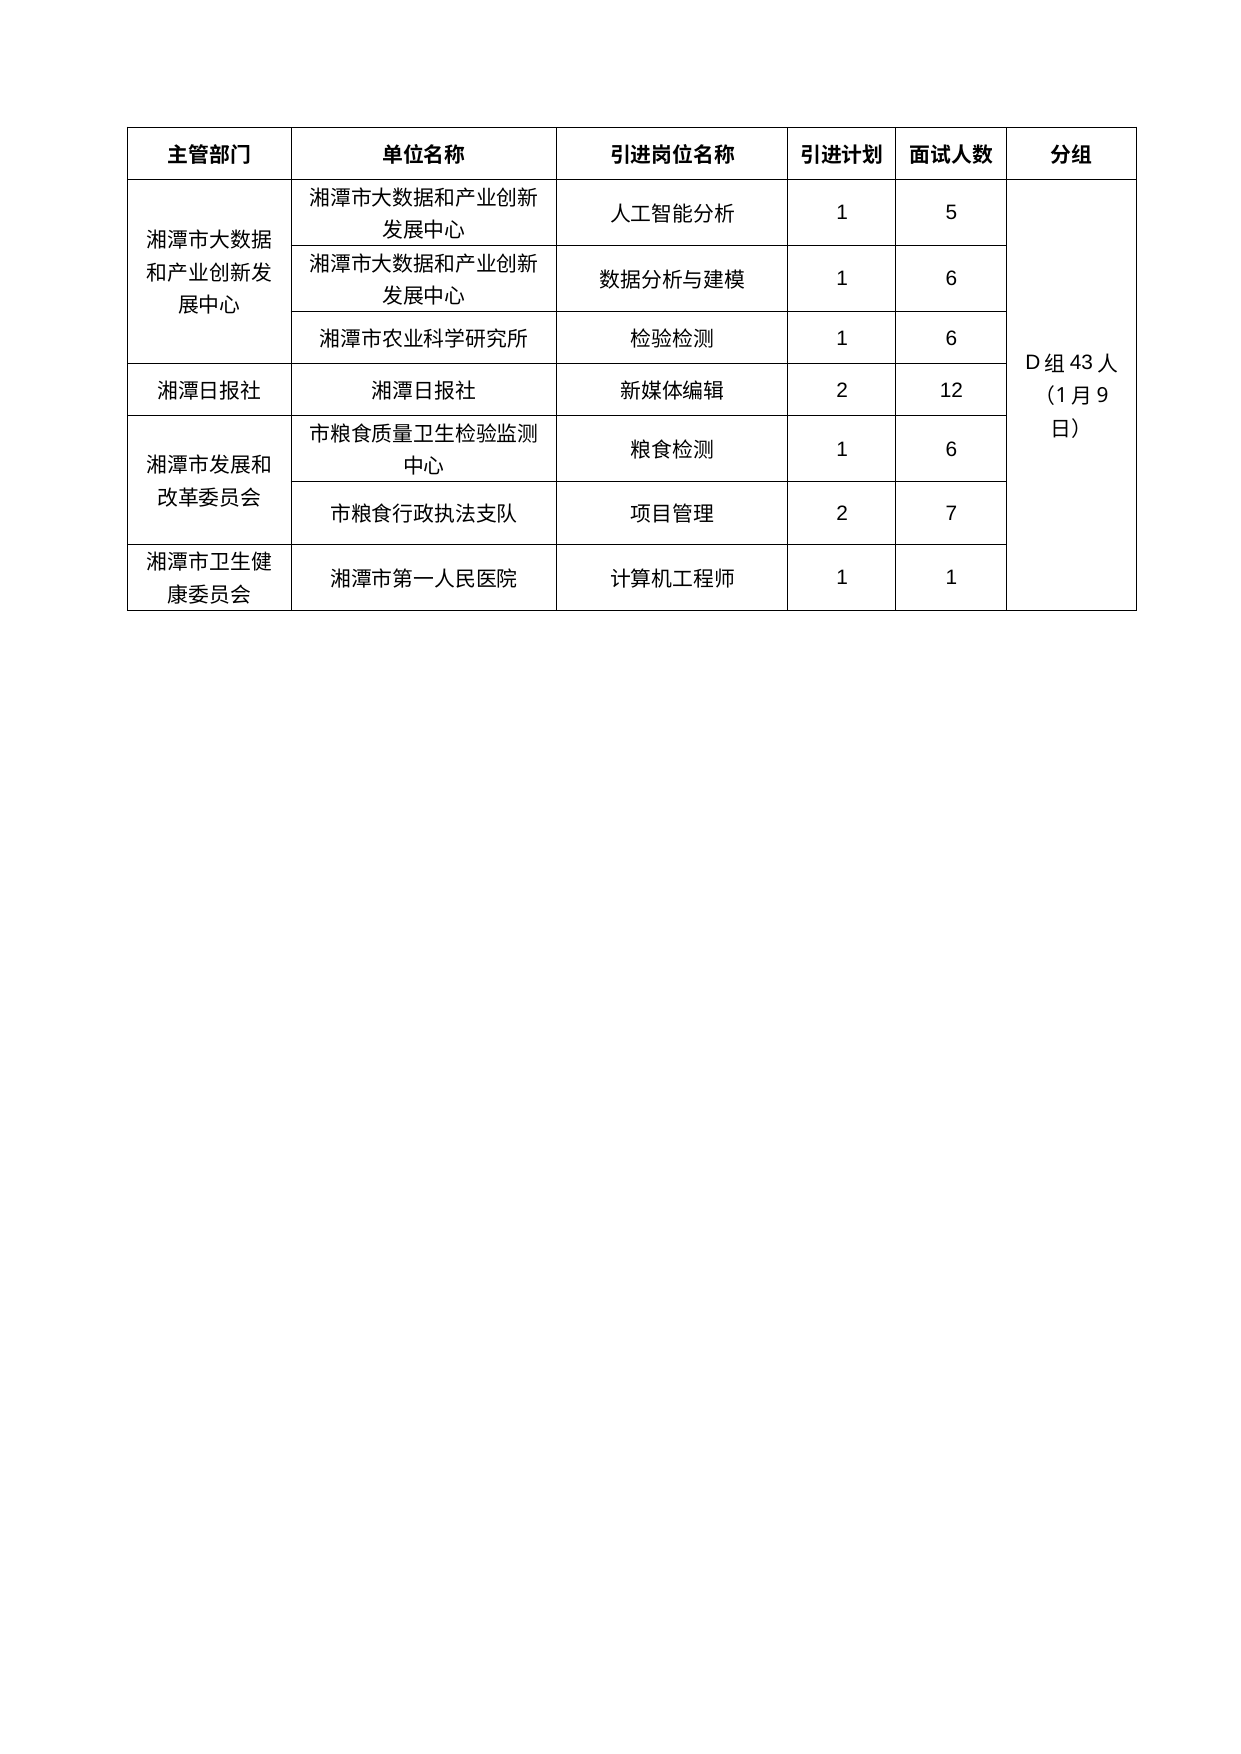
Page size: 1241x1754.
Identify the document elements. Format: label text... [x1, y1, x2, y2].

table_cell 6 [896, 312, 1006, 363]
table_cell 单位名称 [292, 128, 556, 179]
table_cell 面试人数 [896, 128, 1006, 179]
table_cell 引进岗位名称 [557, 128, 787, 179]
table_cell 数据分析与建模 [557, 246, 787, 311]
table_cell 市粮食质量卫生检验监测中心 [292, 416, 556, 481]
table_cell 1 [788, 416, 895, 481]
table_cell 1 [788, 180, 895, 245]
table_cell 湘潭日报社 [128, 364, 291, 415]
table_cell 分组 [1007, 128, 1136, 179]
table_cell 湘潭日报社 [292, 364, 556, 415]
table_cell 湘潭市大数据和产业创新发展中心 [128, 180, 291, 363]
table_cell 主管部门 [128, 128, 291, 179]
table_cell 6 [896, 246, 1006, 311]
table_cell 1 [788, 545, 895, 609]
table_cell 湘潭市大数据和产业创新发展中心 [292, 180, 556, 245]
table_cell 12 [896, 364, 1006, 415]
table_cell 湘潭市发展和改革委员会 [128, 416, 291, 543]
table_cell 湘潭市卫生健康委员会 [128, 545, 291, 609]
table_cell 新媒体编辑 [557, 364, 787, 415]
table_cell 1 [896, 545, 1006, 609]
table_cell 湘潭市农业科学研究所 [292, 312, 556, 363]
table_cell 2 [788, 482, 895, 543]
table_cell 湘潭市第一人民医院 [292, 545, 556, 609]
table_cell 1 [788, 312, 895, 363]
table_cell 人工智能分析 [557, 180, 787, 245]
table_cell 项目管理 [557, 482, 787, 543]
table_cell 1 [788, 246, 895, 311]
table_cell 7 [896, 482, 1006, 543]
table_cell 6 [896, 416, 1006, 481]
table_cell 检验检测 [557, 312, 787, 363]
table_cell 市粮食行政执法支队 [292, 482, 556, 543]
table_cell 湘潭市大数据和产业创新发展中心 [292, 246, 556, 311]
table_cell 2 [788, 364, 895, 415]
table_cell 5 [896, 180, 1006, 245]
table_cell 计算机工程师 [557, 545, 787, 609]
table_cell D组43人 （1月9日） [1007, 180, 1136, 609]
table_cell 粮食检测 [557, 416, 787, 481]
table_cell 引进计划 [788, 128, 895, 179]
